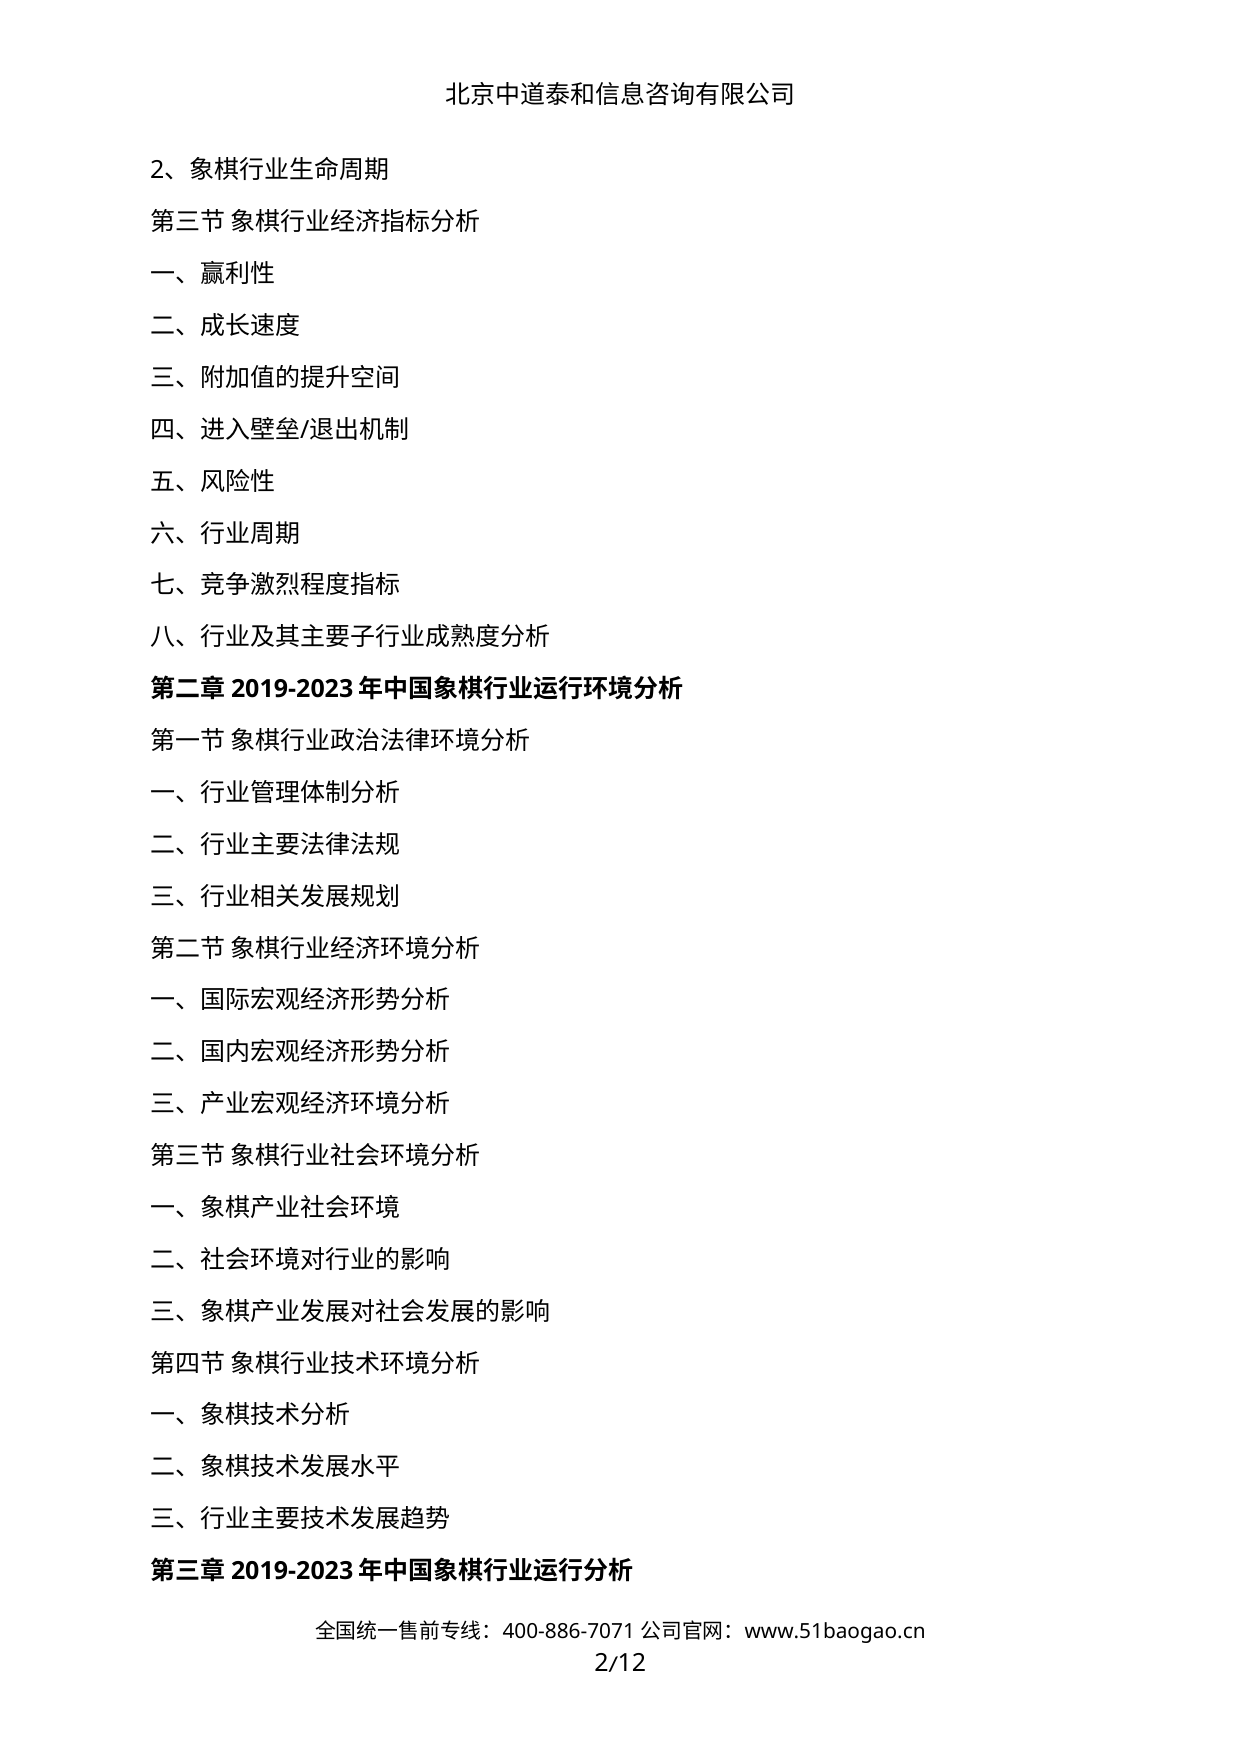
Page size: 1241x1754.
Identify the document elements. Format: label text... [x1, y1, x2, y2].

text 三、附加值的提升空间 [150, 357, 1090, 394]
text 第一节 象棋行业政治法律环境分析 [150, 721, 1090, 757]
text 一、赢利性 [150, 254, 1090, 290]
text 三、产业宏观经济环境分析 [150, 1084, 1090, 1120]
text 一、行业管理体制分析 [150, 772, 1090, 809]
text 一、象棋产业社会环境 [150, 1187, 1090, 1224]
text 二、社会环境对行业的影响 [150, 1239, 1090, 1276]
text 第二章 2019-2023年中国象棋行业运行环境分析 [150, 669, 1090, 705]
text 四、进入壁垒/退出机制 [150, 409, 1090, 446]
text 一、国际宏观经济形势分析 [150, 980, 1090, 1016]
text 七、竞争激烈程度指标 [150, 565, 1090, 601]
text 第三节 象棋行业经济指标分析 [150, 202, 1090, 238]
text 三、行业主要技术发展趋势 [150, 1499, 1090, 1535]
text 三、象棋产业发展对社会发展的影响 [150, 1291, 1090, 1327]
text 五、风险性 [150, 461, 1090, 497]
text 第三章 2019-2023年中国象棋行业运行分析 [150, 1551, 1090, 1587]
text 二、象棋技术发展水平 [150, 1447, 1090, 1483]
text 八、行业及其主要子行业成熟度分析 [150, 617, 1090, 653]
text 2、象棋行业生命周期 [150, 150, 1090, 186]
text 第二节 象棋行业经济环境分析 [150, 928, 1090, 964]
text 六、行业周期 [150, 513, 1090, 549]
text 二、行业主要法律法规 [150, 824, 1090, 861]
text 二、国内宏观经济形势分析 [150, 1032, 1090, 1068]
text 三、行业相关发展规划 [150, 876, 1090, 912]
text 二、成长速度 [150, 306, 1090, 342]
text 第三节 象棋行业社会环境分析 [150, 1136, 1090, 1172]
text 一、象棋技术分析 [150, 1395, 1090, 1431]
text 第四节 象棋行业技术环境分析 [150, 1343, 1090, 1379]
